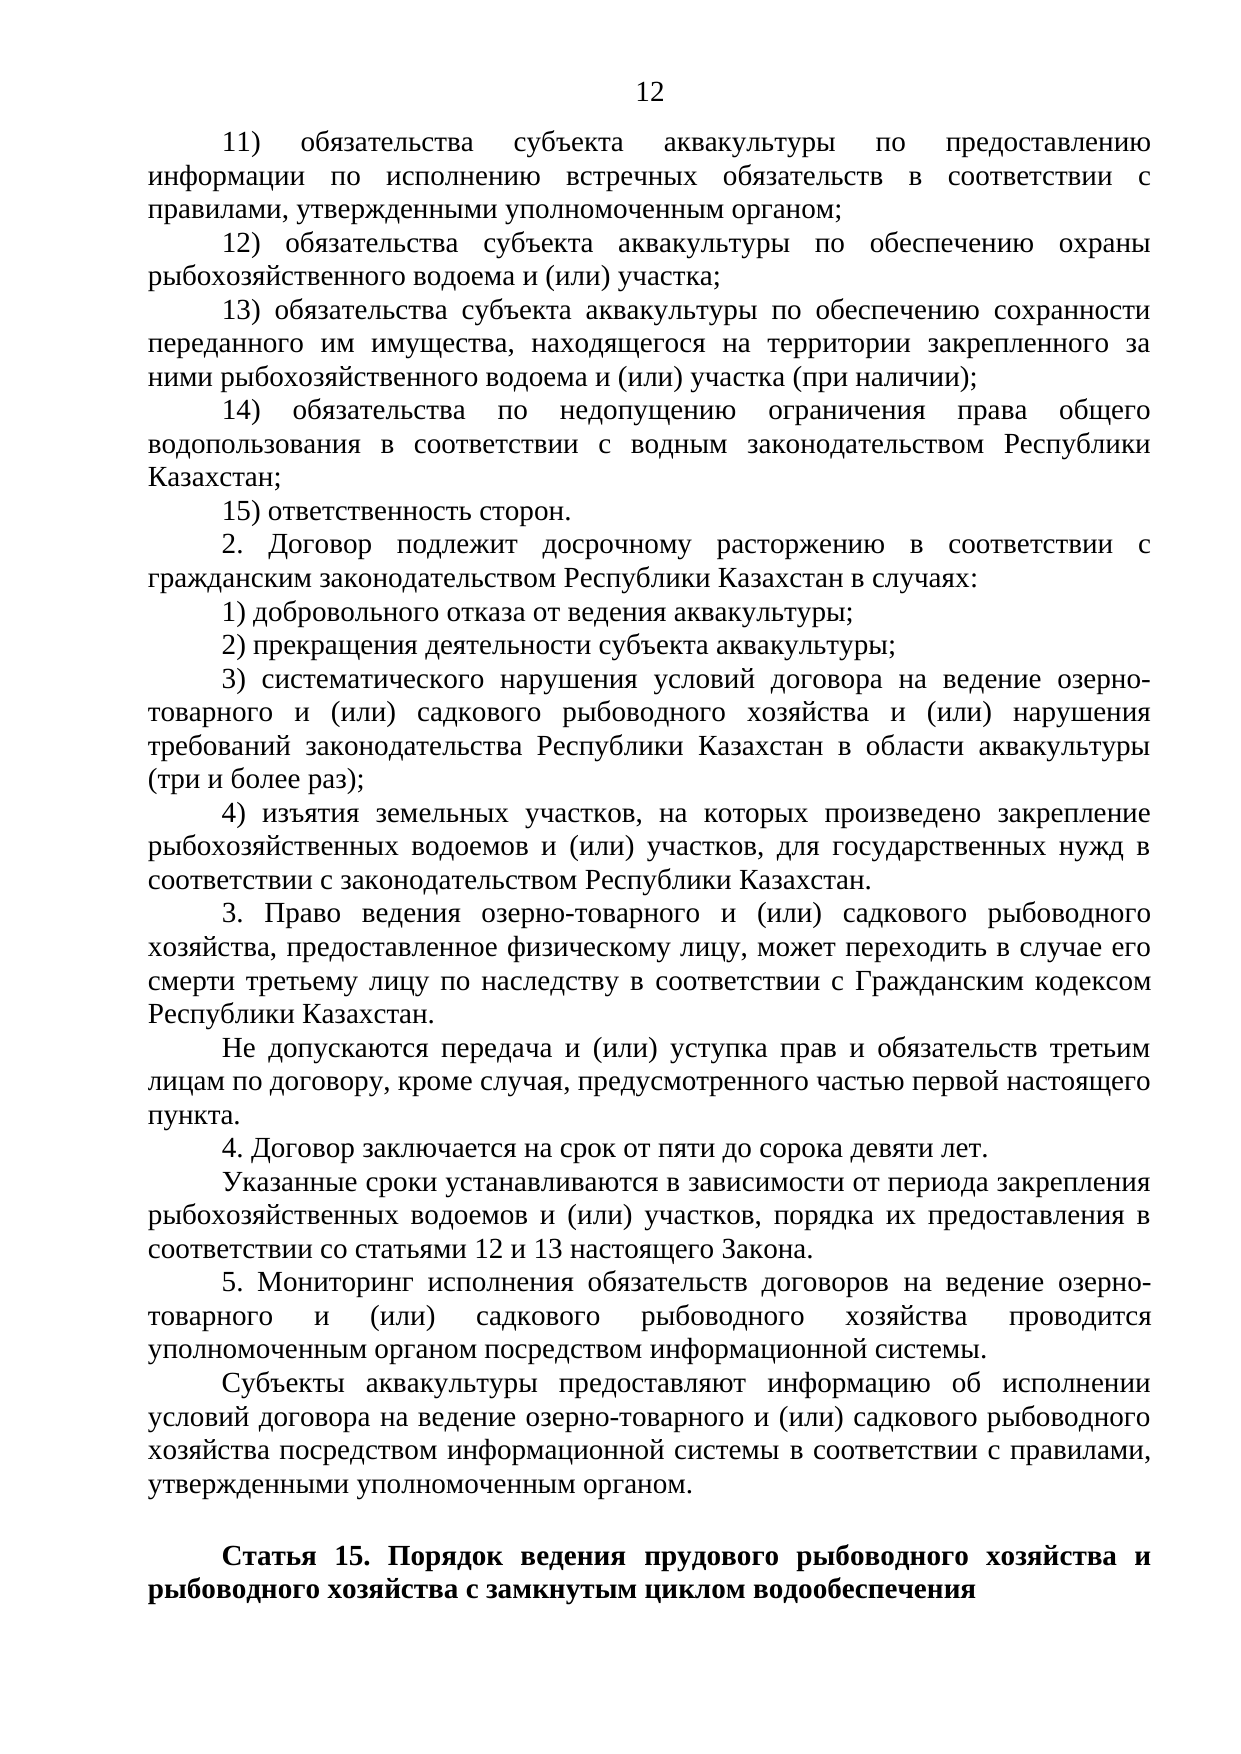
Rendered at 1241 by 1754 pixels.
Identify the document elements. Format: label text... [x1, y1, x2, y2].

text 3. Право ведения озерно-товарного и (или) садкового рыбоводного хозяйства, предоставленное физическому лицу, может переходить в случае его смерти третьему лицу по наследству в соответствии с Гражданским кодексом Республики Казахстан. [148, 896, 1152, 1030]
text 1) добровольного отказа от ведения аквакультуры; [148, 594, 1152, 627]
text 15) ответственность сторон. [148, 493, 1152, 527]
text 4. Договор заключается на срок от пяти до сорока девяти лет. [148, 1130, 1152, 1164]
text Статья 15. Порядок ведения прудового рыбоводного хозяйства и рыбоводного хозяйства с замкнутым циклом водообеспечения [148, 1538, 1152, 1605]
text 12) обязательства субъекта аквакультуры по обеспечению охраны рыбохозяйственного водоема и (или) участка; [148, 225, 1152, 292]
text Не допускаются передача и (или) уступка прав и обязательств третьим лицам по договору, кроме случая, предусмотренного частью первой настоящего пункта. [148, 1030, 1152, 1130]
text Субъекты аквакультуры предоставляют информацию об исполнении условий договора на ведение озерно-товарного и (или) садкового рыбоводного хозяйства посредством информационной системы в соответствии с правилами, утвержденными уполномоченным органом. [148, 1365, 1152, 1499]
text 2. Договор подлежит досрочному расторжению в соответствии с гражданским законодательством Республики Казахстан в случаях: [148, 527, 1152, 594]
text Указанные сроки устанавливаются в зависимости от периода закрепления рыбохозяйственных водоемов и (или) участков, порядка их предоставления в соответствии со статьями 12 и 13 настоящего Закона. [148, 1164, 1152, 1264]
text 4) изъятия земельных участков, на которых произведено закрепление рыбохозяйственных водоемов и (или) участков, для государственных нужд в соответствии с законодательством Республики Казахстан. [148, 795, 1152, 896]
text 5. Мониторинг исполнения обязательств договоров на ведение озерно-товарного и (или) садкового рыбоводного хозяйства проводится уполномоченным органом посредством информационной системы. [148, 1264, 1152, 1365]
text 11) обязательства субъекта аквакультуры по предоставлению информации по исполнению встречных обязательств в соответствии с правилами, утвержденными уполномоченным органом; [148, 124, 1152, 225]
text 3) систематического нарушения условий договора на ведение озерно-товарного и (или) садкового рыбоводного хозяйства и (или) нарушения требований законодательства Республики Казахстан в области аквакультуры (три и более раз); [148, 661, 1152, 795]
text 14) обязательства по недопущению ограничения права общего водопользования в соответствии с водным законодательством Республики Казахстан; [148, 392, 1152, 493]
text 2) прекращения деятельности субъекта аквакультуры; [148, 627, 1152, 661]
text 13) обязательства субъекта аквакультуры по обеспечению сохранности переданного им имущества, находящегося на территории закрепленного за ними рыбохозяйственного водоема и (или) участка (при наличии); [148, 292, 1152, 392]
